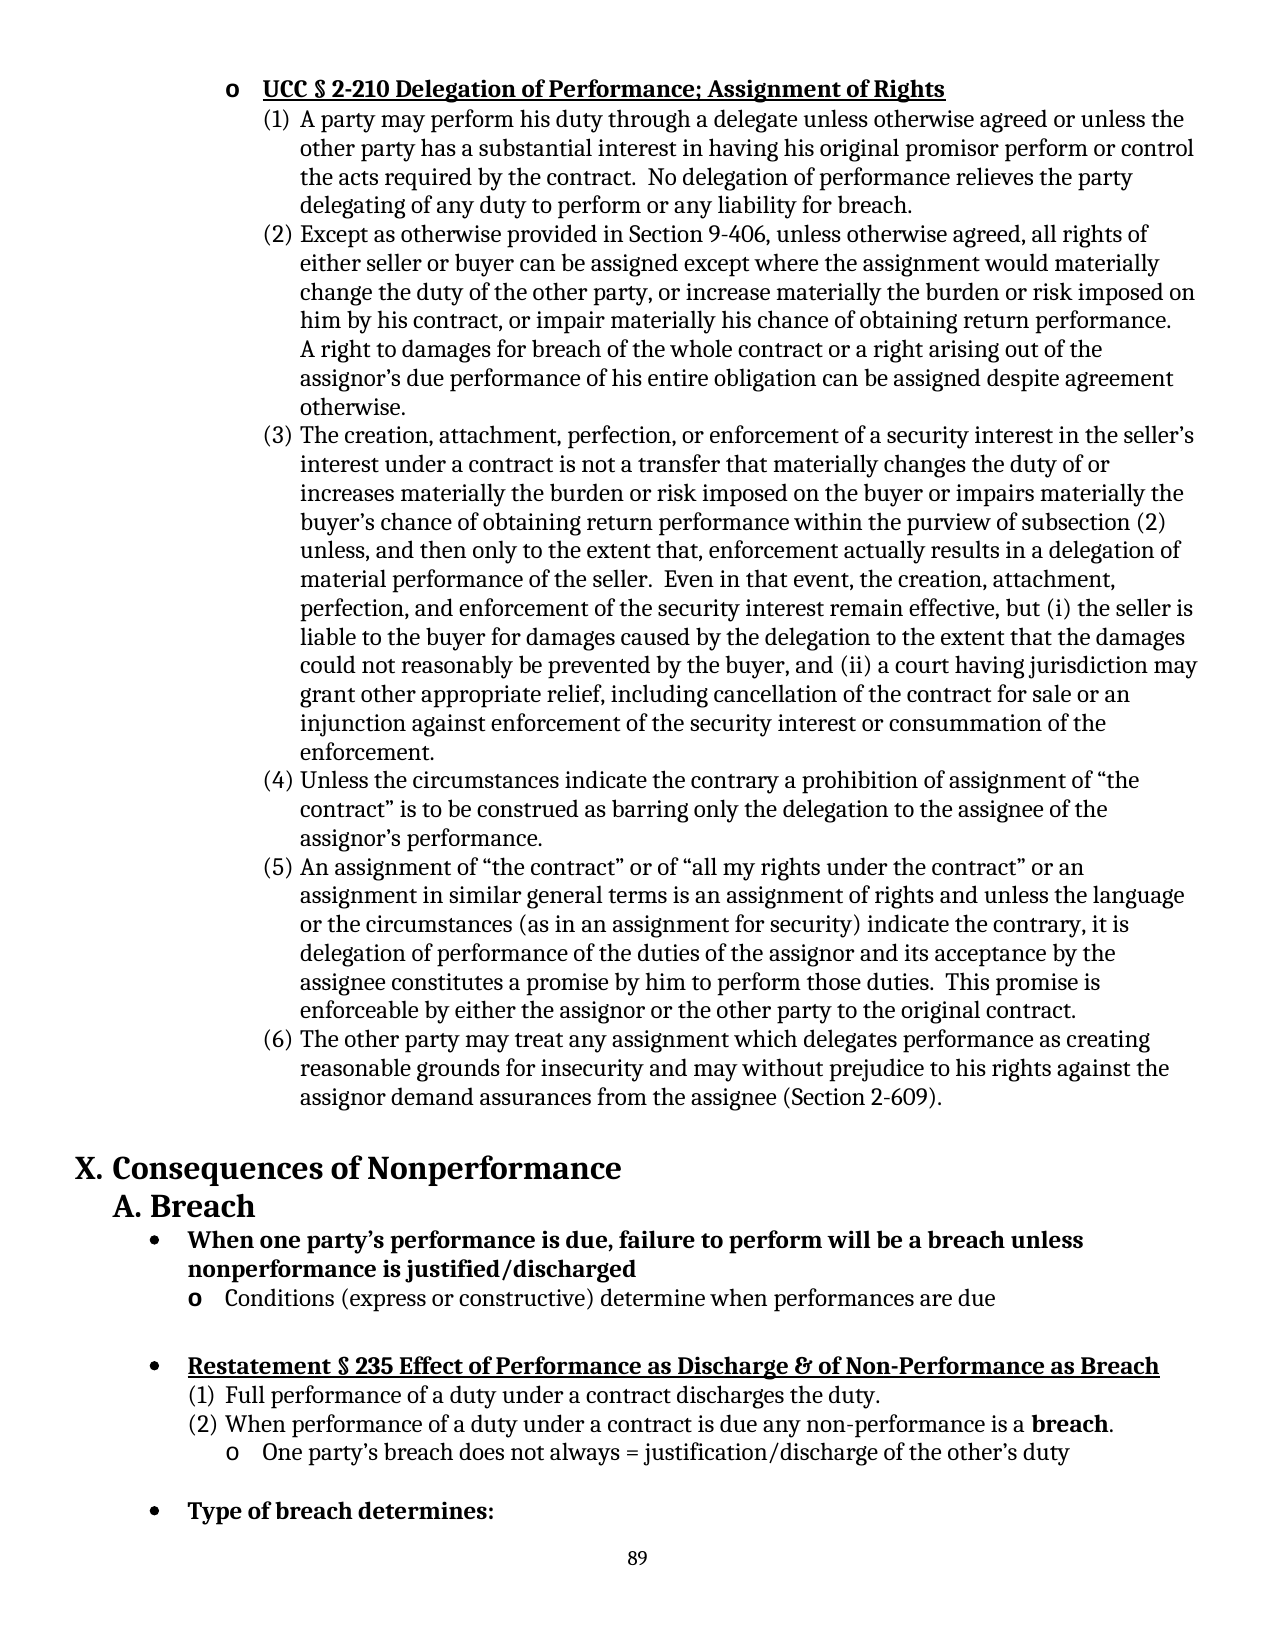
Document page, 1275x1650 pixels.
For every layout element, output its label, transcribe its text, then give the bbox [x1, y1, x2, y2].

list Consequences of Nonperformance [75, 1149, 1200, 1188]
list The creation, attachment, perfection, or enforcement of a security interest in the seller’s interest under a contract is not a transfer that materially changes the duty of or increases materially the burden or risk imposed on the buyer or impairs materially the buyer’s chance of obtaining return performance within the purview of subsection (2) unless, and then only to the extent that, enforcement actually results in a delegation of material performance of the seller. Even in that event, the creation, attachment, perfection, and enforcement of the security interest remain effective, but (i) the seller is liable to the buyer for damages caused by the delegation to the extent that the damages could not reasonably be prevented by the buyer, and (ii) a court having jurisdiction may grant other appropriate relief, including cancellation of the contract for sale or an injunction against enforcement of the security interest or consummation of the enforcement. [262, 421, 1200, 766]
list UCC § 2-210 Delegation of Performance; Assignment of Rights [225, 75, 1200, 105]
list The other party may treat any assignment which delegates performance as creating reasonable grounds for insecurity and may without prejudice to his rights against the assignor demand assurances from the assignee (Section 2-609). [262, 1025, 1200, 1111]
list When one party’s performance is due, failure to perform will be a breach unless nonperformance is justified/discharged [150, 1226, 1200, 1284]
list Except as otherwise provided in Section 9-406, unless otherwise agreed, all rights of either seller or buyer can be assigned except where the assignment would materially change the duty of the other party, or increase materially the burden or risk imposed on him by his contract, or impair materially his chance of obtaining return performance. A right to damages for breach of the whole contract or a right arising out of the assignor’s due performance of his entire obligation can be assigned despite agreement otherwise. [262, 220, 1200, 421]
list Conditions (express or constructive) determine when performances are due [187, 1284, 1200, 1314]
list Restatement § 235 Effect of Performance as Discharge & of Non-Performance as Breach [150, 1352, 1200, 1381]
list One party’s breach does not always = justification/discharge of the other’s duty [225, 1438, 1200, 1468]
list When performance of a duty under a contract is due any non-performance is a breach. [187, 1409, 1200, 1438]
list Breach [112, 1188, 1200, 1226]
list Full performance of a duty under a contract discharges the duty. [187, 1381, 1200, 1409]
list A party may perform his duty through a delegate unless otherwise agreed or unless the other party has a substantial interest in having his original promisor perform or control the acts required by the contract. No delegation of performance relieves the party delegating of any duty to perform or any liability for breach. [262, 105, 1200, 220]
list An assignment of “the contract” or of “all my rights under the contract” or an assignment in similar general terms is an assignment of rights and unless the language or the circumstances (as in an assignment for security) indicate the contrary, it is delegation of performance of the duties of the assignor and its acceptance by the assignee constitutes a promise by him to perform those duties. This promise is enforceable by either the assignor or the other party to the original contract. [262, 852, 1200, 1025]
list Unless the circumstances indicate the contrary a prohibition of assignment of “the contract” is to be construed as barring only the delegation to the assignee of the assignor’s performance. [262, 766, 1200, 852]
list Type of breach determines: [150, 1497, 1200, 1526]
